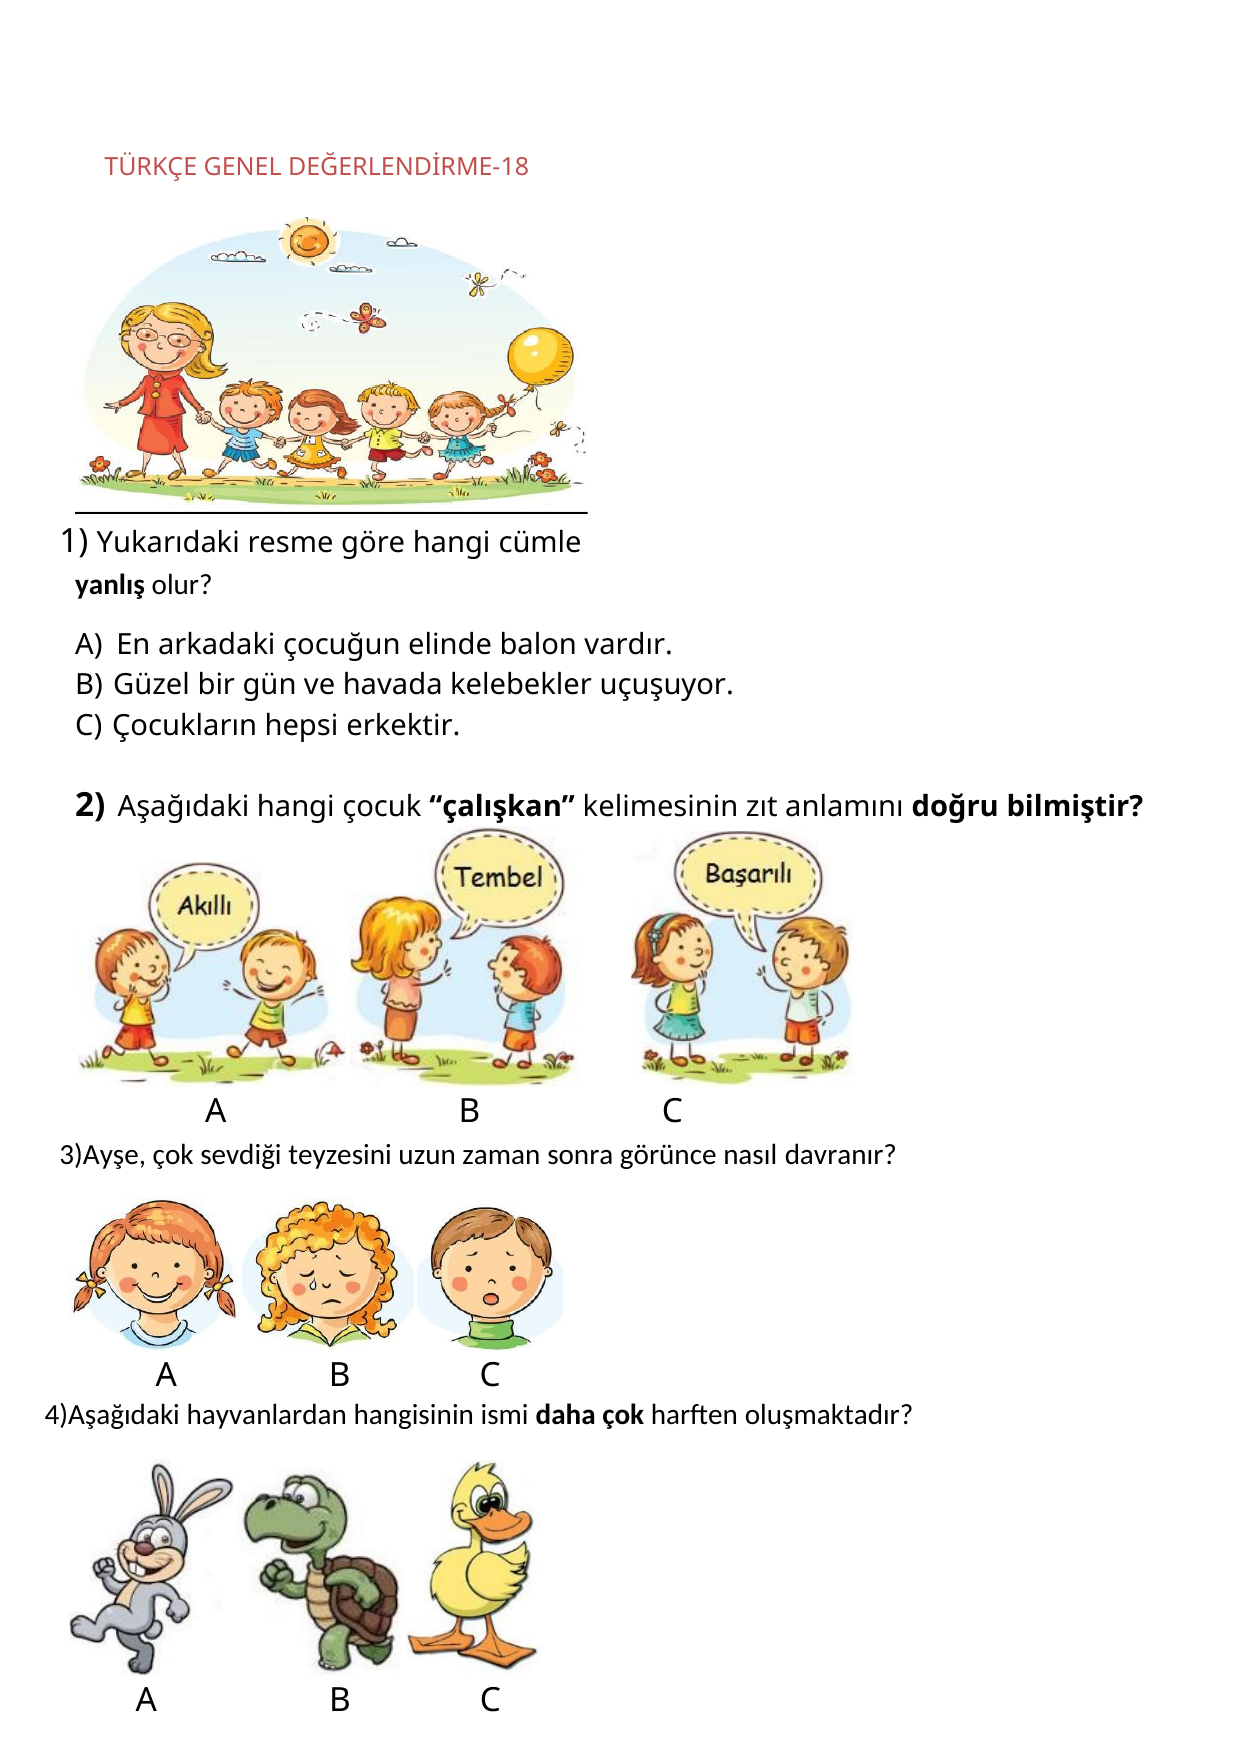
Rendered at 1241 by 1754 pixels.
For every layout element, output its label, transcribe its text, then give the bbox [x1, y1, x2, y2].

picture [237, 1467, 404, 1676]
text TÜRKÇE GENEL DEĞERLENDİRME-18 [0, 149, 1240, 183]
picture [69, 1198, 240, 1351]
list Güzel bir gün ve havada kelebekler uçuşuyor. [75, 663, 1235, 703]
list Aşağıdaki hangi çocuk “çalışkan” kelimesinin zıt anlamını doğru bilmiştir? [75, 780, 1209, 826]
picture [75, 217, 588, 514]
list Yukarıdaki resme göre hangi cümle [59, 516, 1240, 562]
list En arkadaki çocuğun elinde balon vardır. [75, 623, 1211, 663]
text 4)Aşağıdaki hayvanlardan hangisinin ismi daha çok harften oluşmaktadır? [44, 1396, 1157, 1431]
picture [69, 1457, 234, 1676]
picture [406, 1460, 543, 1674]
picture [242, 1198, 414, 1350]
text A B C [155, 1350, 1240, 1396]
text A B C [135, 1675, 1240, 1721]
picture [78, 861, 346, 1087]
text A B C [205, 1087, 1240, 1133]
list Çocukların hepsi erkektir. [75, 703, 1240, 743]
picture [631, 831, 857, 1087]
picture [350, 826, 579, 1087]
picture [417, 1204, 563, 1351]
text 3)Ayşe, çok sevdiği teyzesini uzun zaman sonra görünce nasıl davranır? [0, 1136, 1144, 1172]
text yanlış olur? [75, 562, 1240, 603]
